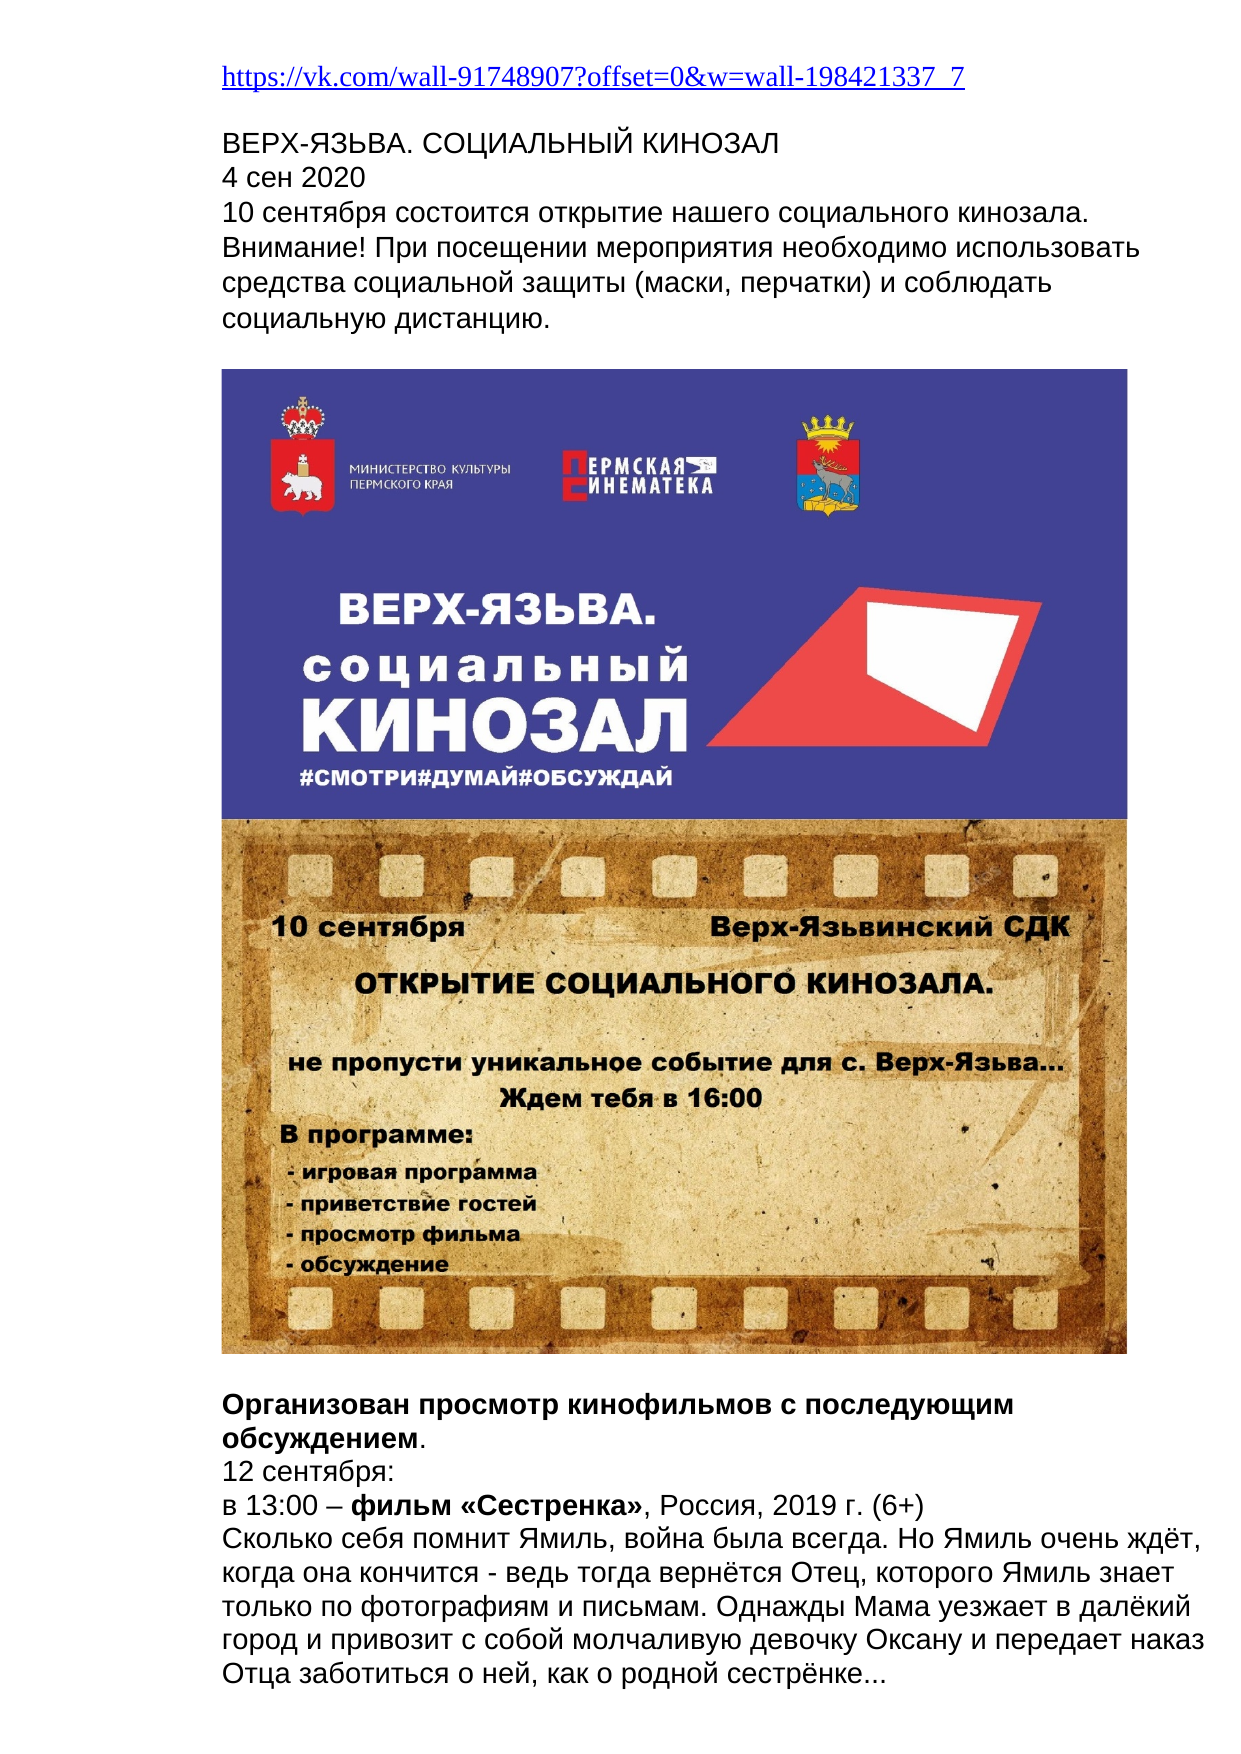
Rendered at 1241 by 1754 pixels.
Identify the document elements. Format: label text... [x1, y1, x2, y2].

text https://vk.com/wall-91748907?offset=0&w=wall-198421337_7 [222, 59, 1211, 93]
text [222, 1387, 1211, 1723]
text 10 сентября состоится открытие нашего социального кинозала. Внимание! При посещении мероприятия необходимо использовать средства социальной защиты (маски, перчатки) и соблюдать социальную дистанцию. [222, 193, 1211, 334]
text 4 сен 2020 [222, 160, 1211, 193]
text ВЕРХ-ЯЗЬВА. СОЦИАЛЬНЫЙ КИНОЗАЛ [222, 126, 1211, 160]
picture [221, 369, 1129, 1354]
